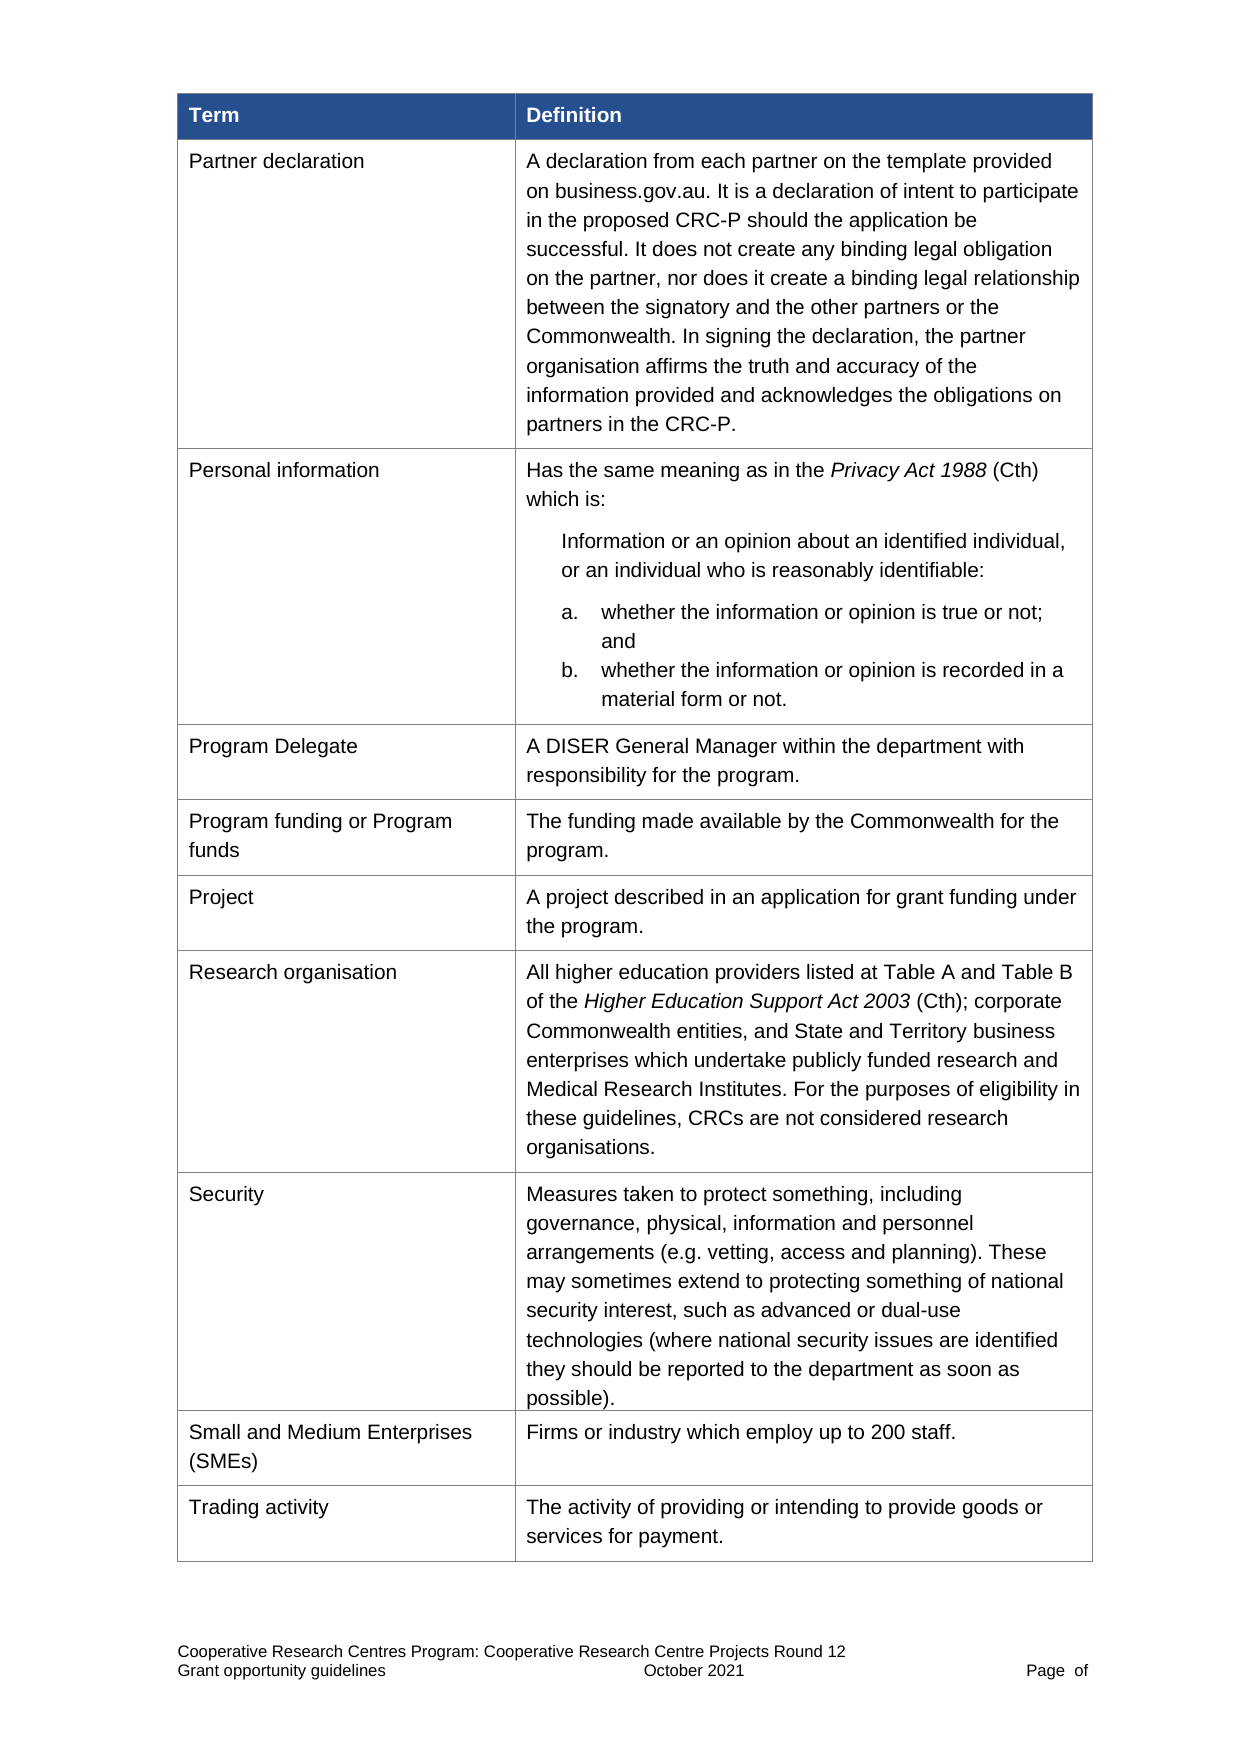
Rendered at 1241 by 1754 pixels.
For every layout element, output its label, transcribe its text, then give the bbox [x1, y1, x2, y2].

table_cell Measures taken to protect something, including governance, physical, information and personnel arrangements (e.g. vetting, access and planning). These may sometimes extend to protecting something of national security interest, such as advanced or dual-use technologies (where national security issues are identified they should be reported to the department as soon as possible). [516, 1173, 1092, 1410]
table_cell Partner declaration [178, 140, 515, 448]
table_cell Trading activity [178, 1486, 515, 1561]
table_cell Project [178, 876, 515, 950]
table_cell All higher education providers listed at Table A and Table B of the Higher Education Support Act 2003 (Cth); corporate Commonwealth entities, and State and Territory business enterprises which undertake publicly funded research and Medical Research Institutes. For the purposes of eligibility in these guidelines, CRCs are not considered research organisations. [516, 951, 1092, 1172]
table_cell Program Delegate [178, 725, 515, 799]
table_cell Program funding or Program funds [178, 800, 515, 875]
table_header Term [178, 94, 515, 139]
table_cell Research organisation [178, 951, 515, 1172]
table_cell The activity of providing or intending to provide goods or services for payment. [516, 1486, 1092, 1561]
table_cell Has the same meaning as in the Privacy Act 1988 (Cth) which is: Information or an opinion about an identified individual, or an individual who is reasonably identifiable: whether the information or opinion is true or not; and whether the information or opinion is recorded in a material form or not. [516, 449, 1092, 724]
table_cell Security [178, 1173, 515, 1410]
table_header Definition [516, 94, 1092, 139]
table_cell Small and Medium Enterprises (SMEs) [178, 1411, 515, 1485]
table_cell Personal information [178, 449, 515, 724]
table_cell The funding made available by the Commonwealth for the program. [516, 800, 1092, 875]
table_cell Firms or industry which employ up to 200 staff. [516, 1411, 1092, 1485]
table_cell A project described in an application for grant funding under the program. [516, 876, 1092, 950]
table_cell A declaration from each partner on the template provided on business.gov.au. It is a declaration of intent to participate in the proposed CRC-P should the application be successful. It does not create any binding legal obligation on the partner, nor does it create a binding legal relationship between the signatory and the other partners or the Commonwealth. In signing the declaration, the partner organisation affirms the truth and accuracy of the information provided and acknowledges the obligations on partners in the CRC-P. [516, 140, 1092, 448]
table_cell A DISER General Manager within the department with responsibility for the program. [516, 725, 1092, 799]
